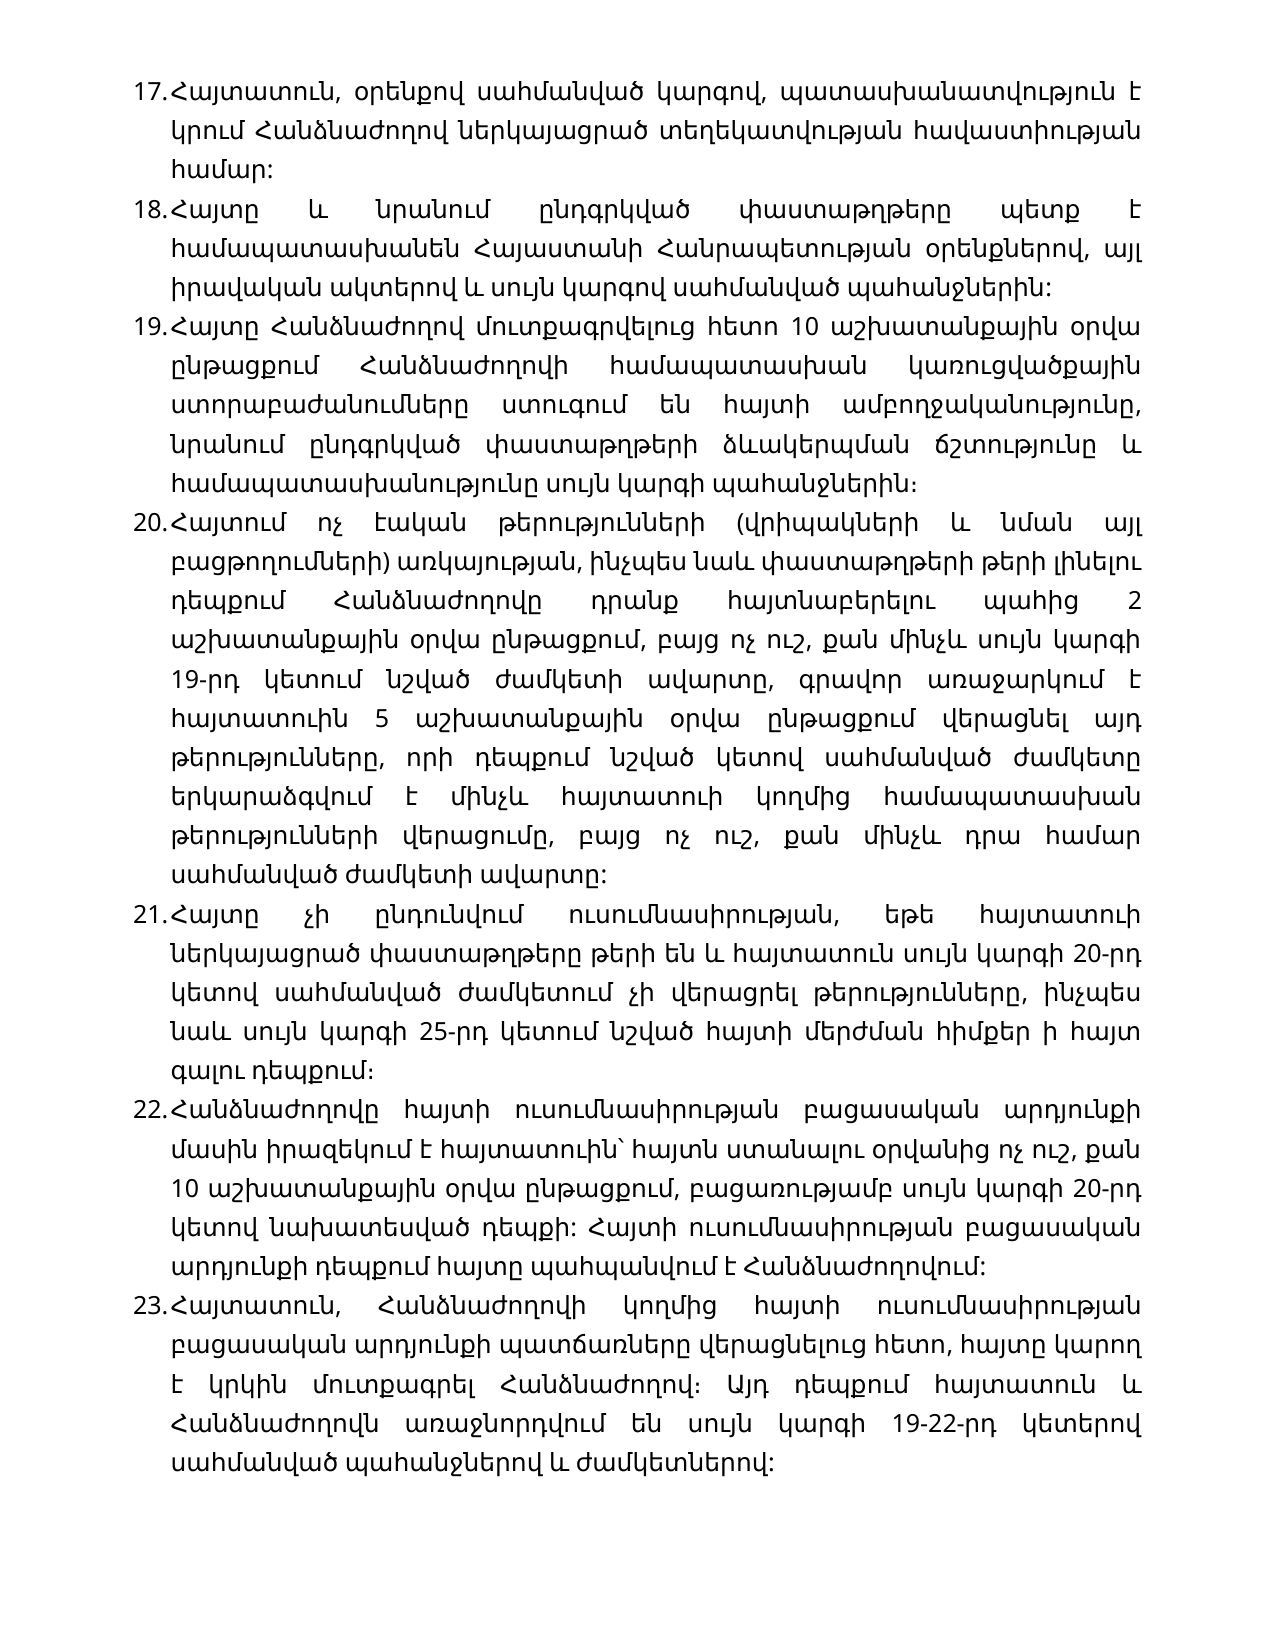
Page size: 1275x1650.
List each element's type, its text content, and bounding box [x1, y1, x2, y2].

list Հայտատուն, օրենքով սահմանված կարգով, պատասխանատվություն է կրում Հանձնաժողով ներկայացրած տեղեկատվության հավաստիության համար: [133, 74, 1142, 186]
list Հայտում ոչ էական թերությունների (վրիպակների և նման այլ բացթողումների) առկայության, ինչպես նաև փաստաթղթերի թերի լինելու դեպքում Հանձնաժողովը դրանք հայտնաբերելու պահից 2 աշխատանքային օրվա ընթացքում, բայց ոչ ուշ, քան մինչև սույն կարգի 19-րդ կետում նշված ժամկետի ավարտը, գրավոր առաջարկում է հայտատուին 5 աշխատանքային օրվա ընթացքում վերացնել այդ թերությունները, որի դեպքում նշված կետով սահմանված ժամկետը երկարաձգվում է մինչև հայտատուի կողմից համապատասխան թերությունների վերացումը, բայց ոչ ուշ, քան մինչև դրա համար սահմանված ժամկետի ավարտը: [133, 505, 1142, 891]
list Հայտը և նրանում ընդգրկված փաստաթղթերը պետք է համապատասխանեն Հայաստանի Հանրապետության օրենքներով, այլ իրավական ակտերով և սույն կարգով սահմանված պահանջներին: [133, 191, 1142, 304]
list Հանձնաժողովը հայտի ուսումնասիրության բացասական արդյունքի մասին իրազեկում է հայտատուին՝ հայտն ստանալու օրվանից ոչ ուշ, քան 10 աշխատանքային օրվա ընթացքում, բացառությամբ սույն կարգի 20-րդ կետով նախատեսված դեպքի: Հայտի ուսումնասիրության բացասական արդյունքի դեպքում հայտը պահպանվում է Հանձնաժողովում: [133, 1092, 1142, 1283]
list Հայտատուն, Հանձնաժողովի կողմից հայտի ուսումնասիրության բացասական արդյունքի պատճառները վերացնելուց հետո, հայտը կարող է կրկին մուտքագրել Հանձնաժողով։ Այդ դեպքում հայտատուն և Հանձնաժողովն առաջնորդվում են սույն կարգի 19-22-րդ կետերով սահմանված պահանջներով և ժամկետներով: [133, 1288, 1142, 1479]
list Հայտը չի ընդունվում ուսումնասիրության, եթե հայտատուի ներկայացրած փաստաթղթերը թերի են և հայտատուն սույն կարգի 20-րդ կետով սահմանված ժամկետում չի վերացրել թերությունները, ինչպես նաև սույն կարգի 25-րդ կետում նշված հայտի մերժման հիմքեր ի հայտ գալու դեպքում։ [133, 896, 1142, 1087]
list Հայտը Հանձնաժողով մուտքագրվելուց հետո 10 աշխատանքային օրվա ընթացքում Հանձնաժողովի համապատասխան կառուցվածքային ստորաբաժանումները ստուգում են հայտի ամբողջականությունը, նրանում ընդգրկված փաստաթղթերի ձևակերպման ճշտությունը և համապատասխանությունը սույն կարգի պահանջներին։ [133, 309, 1142, 499]
